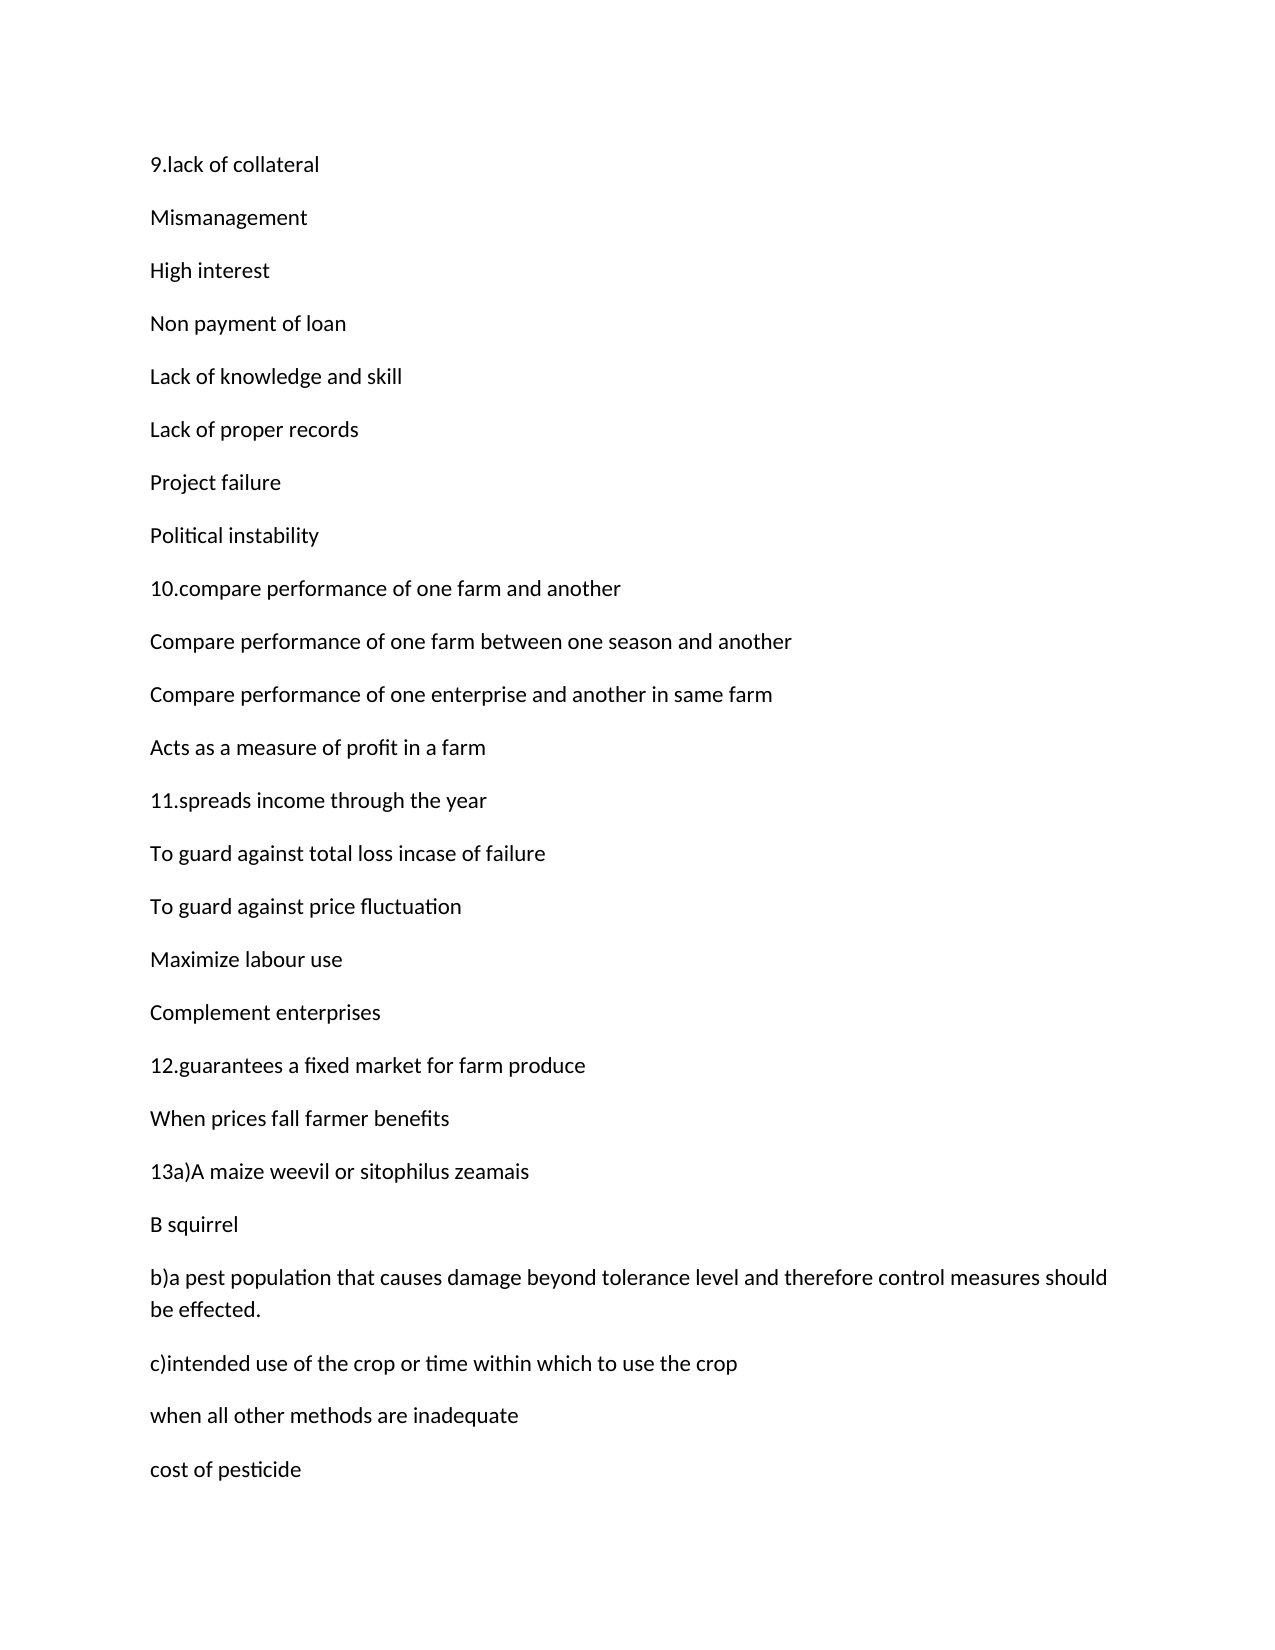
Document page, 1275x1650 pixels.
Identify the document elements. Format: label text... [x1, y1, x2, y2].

text cost of pesticide [150, 1455, 1125, 1483]
text Acts as a measure of profit in a farm [150, 733, 1125, 761]
text b)a pest population that causes damage beyond tolerance level and therefore control measures should be effected. [150, 1263, 1125, 1324]
text Lack of proper records [150, 415, 1125, 443]
text Project failure [150, 468, 1125, 496]
text 12.guarantees a fixed market for farm produce [150, 1051, 1125, 1079]
text Non payment of loan [150, 309, 1125, 337]
text 9.lack of collateral [150, 150, 1125, 178]
text 13a)A maize weevil or sitophilus zeamais [150, 1157, 1125, 1185]
text Maximize labour use [150, 945, 1125, 973]
text When prices fall farmer benefits [150, 1104, 1125, 1132]
text when all other methods are inadequate [150, 1402, 1125, 1430]
text High interest [150, 256, 1125, 284]
text Mismanagement [150, 203, 1125, 231]
text Compare performance of one enterprise and another in same farm [150, 680, 1125, 708]
text B squirrel [150, 1210, 1125, 1238]
text To guard against price fluctuation [150, 892, 1125, 920]
text 11.spreads income through the year [150, 786, 1125, 814]
text Complement enterprises [150, 998, 1125, 1026]
text To guard against total loss incase of failure [150, 839, 1125, 867]
text Compare performance of one farm between one season and another [150, 627, 1125, 655]
text 10.compare performance of one farm and another [150, 574, 1125, 602]
text c)intended use of the crop or time within which to use the crop [150, 1349, 1125, 1377]
text Lack of knowledge and skill [150, 362, 1125, 390]
text Political instability [150, 521, 1125, 549]
